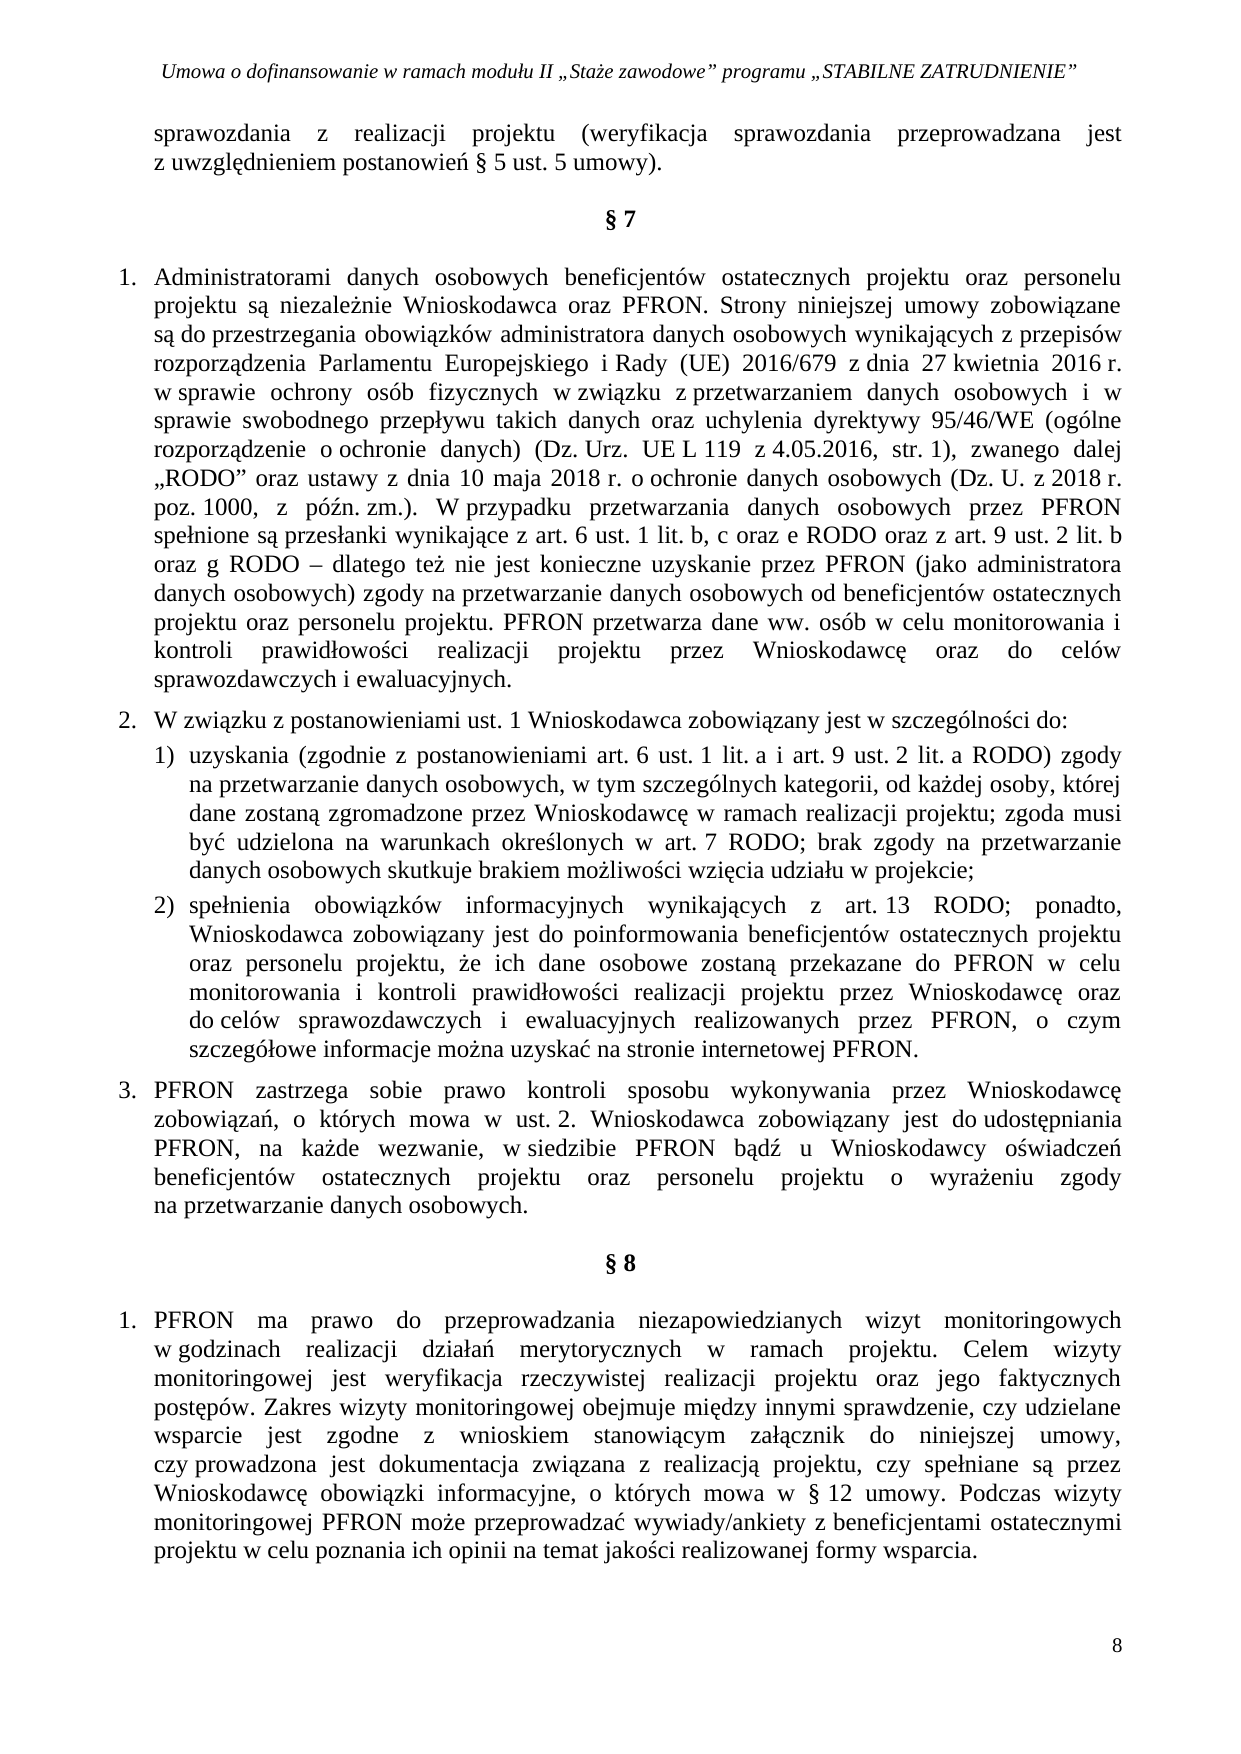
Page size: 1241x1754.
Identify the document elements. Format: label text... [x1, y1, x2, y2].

text 2) spełnienia obowiązków informacyjnych wynikających z art. 13 RODO; ponadto, Wnioskodawca zobowiązany jest do poinformowania beneficjentów ostatecznych projektu oraz personelu projektu, że ich dane osobowe zostaną przekazane do PFRON w celu monitorowania i kontroli prawidłowości realizacji projektu przez Wnioskodawcę oraz do celów sprawozdawczych i ewaluacyjnych realizowanych przez PFRON, o czym szczegółowe informacje można uzyskać na stronie internetowej PFRON. [153, 891, 1122, 1063]
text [118, 118, 1122, 176]
text 1. PFRON ma prawo do przeprowadzania niezapowiedzianych wizyt monitoringowych w godzinach realizacji działań merytorycznych w ramach projektu. Celem wizyty monitoringowej jest weryfikacja rzeczywistej realizacji projektu oraz jego faktycznych postępów. Zakres wizyty monitoringowej obejmuje między innymi sprawdzenie, czy udzielane wsparcie jest zgodne z wnioskiem stanowiącym załącznik do niniejszej umowy, czy prowadzona jest dokumentacja związana z realizacją projektu, czy spełniane są przez Wnioskodawcę obowiązki informacyjne, o których mowa w § 12 umowy. Podczas wizyty monitoringowej PFRON może przeprowadzać wywiady/ankiety z beneficjentami ostatecznymi projektu w celu poznania ich opinii na temat jakości realizowanej formy wsparcia. [118, 1306, 1122, 1564]
text 1. Administratorami danych osobowych beneficjentów ostatecznych projektu oraz personelu projektu są niezależnie Wnioskodawca oraz PFRON. Strony niniejszej umowy zobowiązane są do przestrzegania obowiązków administratora danych osobowych wynikających z przepisów rozporządzenia Parlamentu Europejskiego i Rady (UE) 2016/679 z dnia 27 kwietnia 2016 r. w sprawie ochrony osób fizycznych w związku z przetwarzaniem danych osobowych i w sprawie swobodnego przepływu takich danych oraz uchylenia dyrektywy 95/46/WE (ogólne rozporządzenie o ochronie danych) (Dz. Urz. UE L 119 z 4.05.2016, str. 1), zwanego dalej „RODO” oraz ustawy z dnia 10 maja 2018 r. o ochronie danych osobowych (Dz. U. z 2018 r. poz. 1000, z późn. zm.). W przypadku przetwarzania danych osobowych przez PFRON spełnione są przesłanki wynikające z art. 6 ust. 1 lit. b, c oraz e RODO oraz z art. 9 ust. 2 lit. b oraz g RODO – dlatego też nie jest konieczne uzyskanie przez PFRON (jako administratora danych osobowych) zgody na przetwarzanie danych osobowych od beneficjentów ostatecznych projektu oraz personelu projektu. PFRON przetwarza dane ww. osób w celu monitorowania i kontroli prawidłowości realizacji projektu przez Wnioskodawcę oraz do celów sprawozdawczych i ewaluacyjnych. [118, 262, 1122, 693]
text § 7 [118, 204, 1122, 233]
text 3. PFRON zastrzega sobie prawo kontroli sposobu wykonywania przez Wnioskodawcę zobowiązań, o których mowa w ust. 2. Wnioskodawca zobowiązany jest do udostępniania PFRON, na każde wezwanie, w siedzibie PFRON bądź u Wnioskodawcy oświadczeń beneficjentów ostatecznych projektu oraz personelu projektu o wyrażeniu zgody na przetwarzanie danych osobowych. [118, 1076, 1122, 1219]
text 1) uzyskania (zgodnie z postanowieniami art. 6 ust. 1 lit. a i art. 9 ust. 2 lit. a RODO) zgody na przetwarzanie danych osobowych, w tym szczególnych kategorii, od każdej osoby, której dane zostaną zgromadzone przez Wnioskodawcę w ramach realizacji projektu; zgoda musi być udzielona na warunkach określonych w art. 7 RODO; brak zgody na przetwarzanie danych osobowych skutkuje brakiem możliwości wzięcia udziału w projekcie; [153, 741, 1122, 884]
text § 8 [118, 1248, 1122, 1277]
text 2. W związku z postanowieniami ust. 1 Wnioskodawca zobowiązany jest w szczególności do: [118, 706, 1122, 734]
